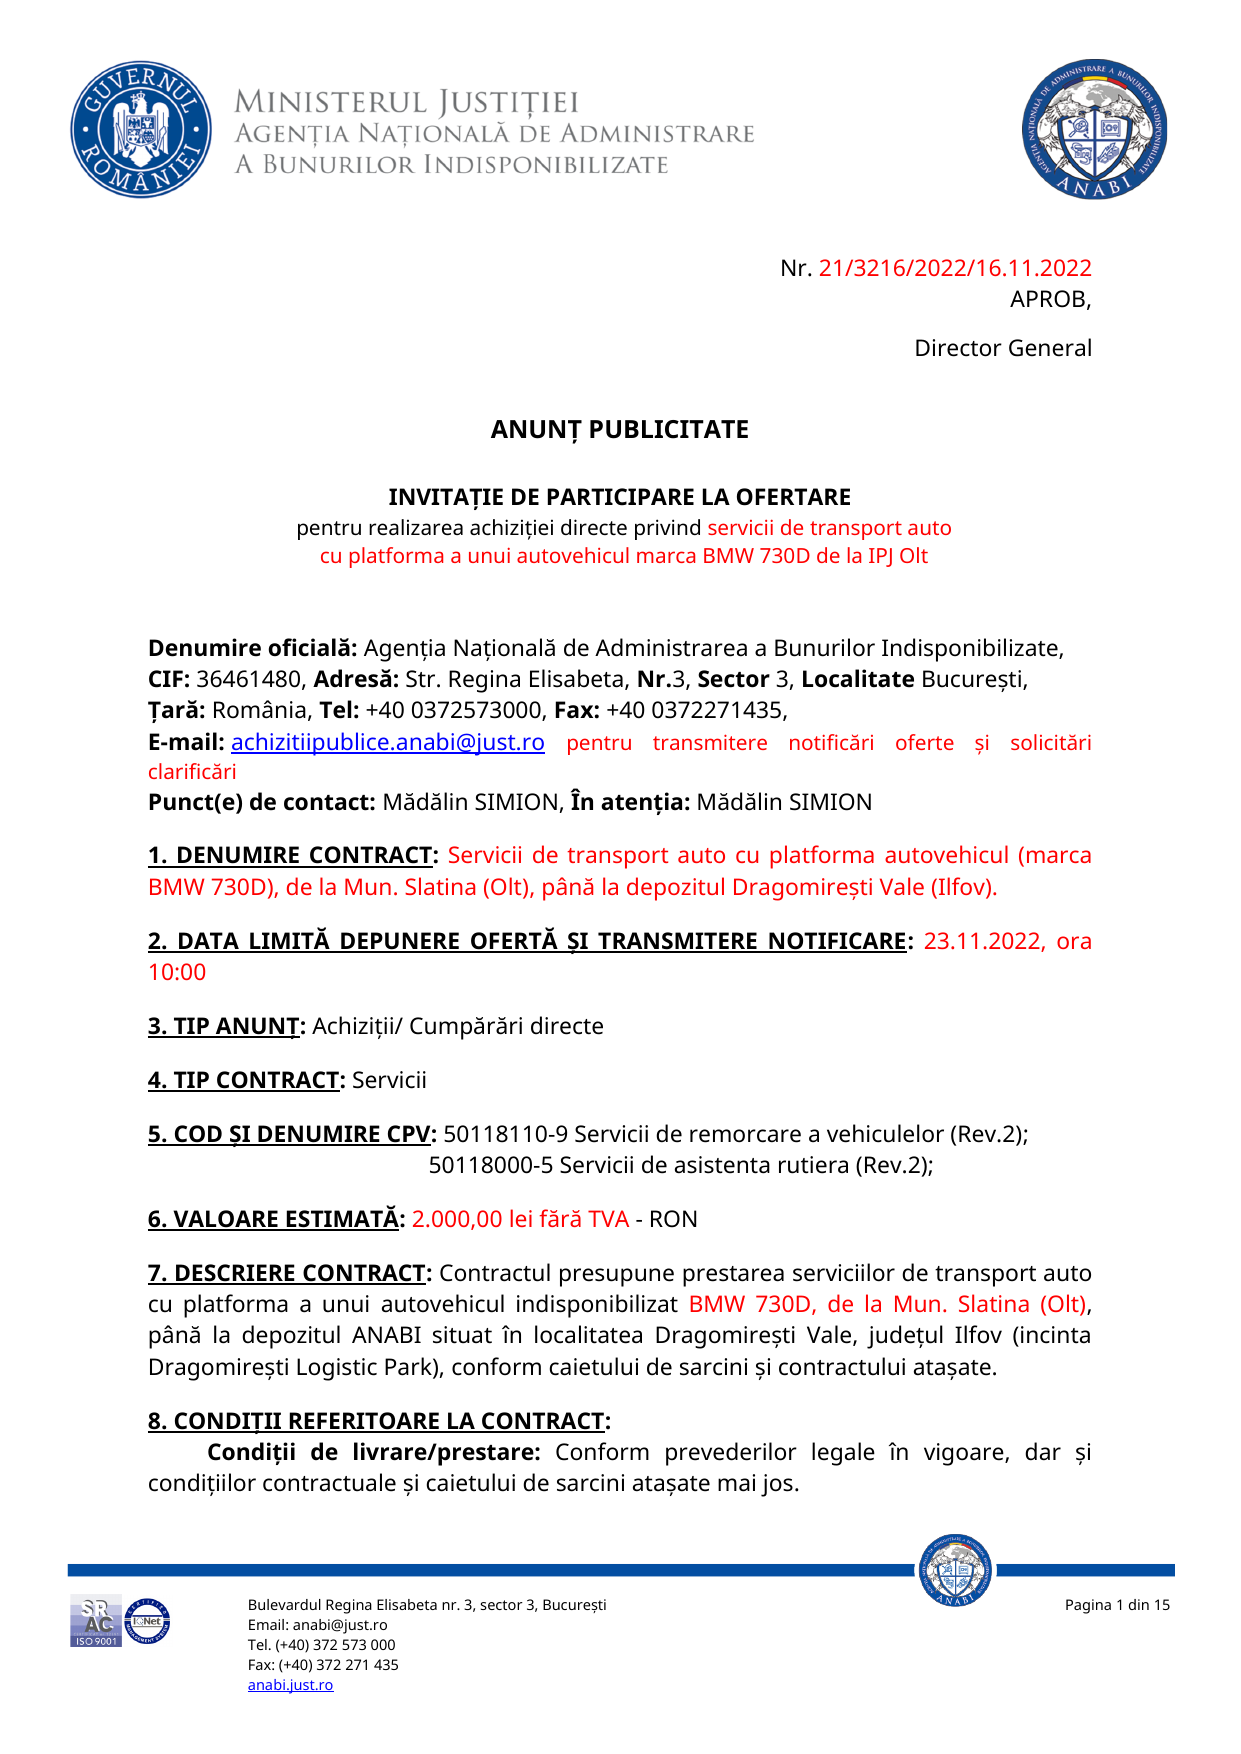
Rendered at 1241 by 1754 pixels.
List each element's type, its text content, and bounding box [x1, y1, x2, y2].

picture [65, 1528, 1176, 1647]
text 7. DESCRIERE CONTRACT: Contractul presupune prestarea serviciilor de transport auto cu platforma a unui autovehicul indisponibilizat BMW 730D, de la Mun. Slatina (Olt), până la depozitul ANABI situat în localitatea Dragomirești Vale, județul Ilfov (incinta Dragomirești Logistic Park), conform caietului de sarcini și contractului atașate. [148, 1257, 1092, 1382]
text CIF: 36461480, Adresă: Str. Regina Elisabeta, Nr.3, Sector 3, Localitate București, [148, 663, 1092, 694]
text Denumire oficială: Agenția Națională de Administrarea a Bunurilor Indisponibilizate, [148, 632, 1092, 663]
text 2. DATA LIMITĂ DEPUNERE OFERTĂ ȘI TRANSMITERE NOTIFICARE: 23.11.2022, ora 10:00 [148, 924, 1092, 987]
text 4. TIP CONTRACT: Servicii [148, 1064, 1092, 1095]
text Punct(e) de contact: Mădălin SIMION, În atenția: Mădălin SIMION [148, 785, 1092, 817]
text 3. TIP ANUNȚ: Achiziții/ Cumpărări directe [148, 1010, 1092, 1041]
text Director General [148, 332, 1092, 363]
text 5. COD ȘI DENUMIRE CPV: 50118110-9 Servicii de remorcare a vehiculelor (Rev.2); [148, 1118, 1092, 1149]
text 6. VALOARE ESTIMATĂ: 2.000,00 lei fără TVA - RON [148, 1203, 1092, 1234]
text 8. CONDIȚII REFERITOARE LA CONTRACT: [148, 1404, 1092, 1436]
text INVITAȚIE DE PARTICIPARE LA OFERTARE [148, 481, 1092, 513]
text Țară: România, Tel: +40 0372573000, Fax: +40 0372271435, [148, 694, 1092, 726]
text pentru realizarea achiziției directe privind servicii de transport auto [148, 513, 1100, 541]
text cu platforma a unui autovehicul marca BMW 730D de la IPJ Olt [148, 541, 1100, 569]
text APROB, [148, 283, 1092, 314]
picture [67, 59, 1168, 200]
text 1. DENUMIRE CONTRACT: Servicii de transport auto cu platforma autovehicul (marca BMW 730D), de la Mun. Slatina (Olt), până la depozitul Dragomirești Vale (Ilfov). [148, 839, 1092, 902]
text Nr. 21/3216/2022/16.11.2022 [148, 252, 1092, 283]
text E-mail: achizitiipublice.anabi@just.ro pentru transmitere notificări oferte și solicitări clarificări [148, 726, 1092, 785]
text ANUNȚ PUBLICITATE [148, 411, 1092, 445]
text 50118000-5 Servicii de asistenta rutiera (Rev.2); [373, 1149, 1092, 1180]
text Condiții de livrare/prestare: Conform prevederilor legale în vigoare, dar și condițiilor contractuale și caietului de sarcini atașate mai jos. [148, 1436, 1092, 1498]
